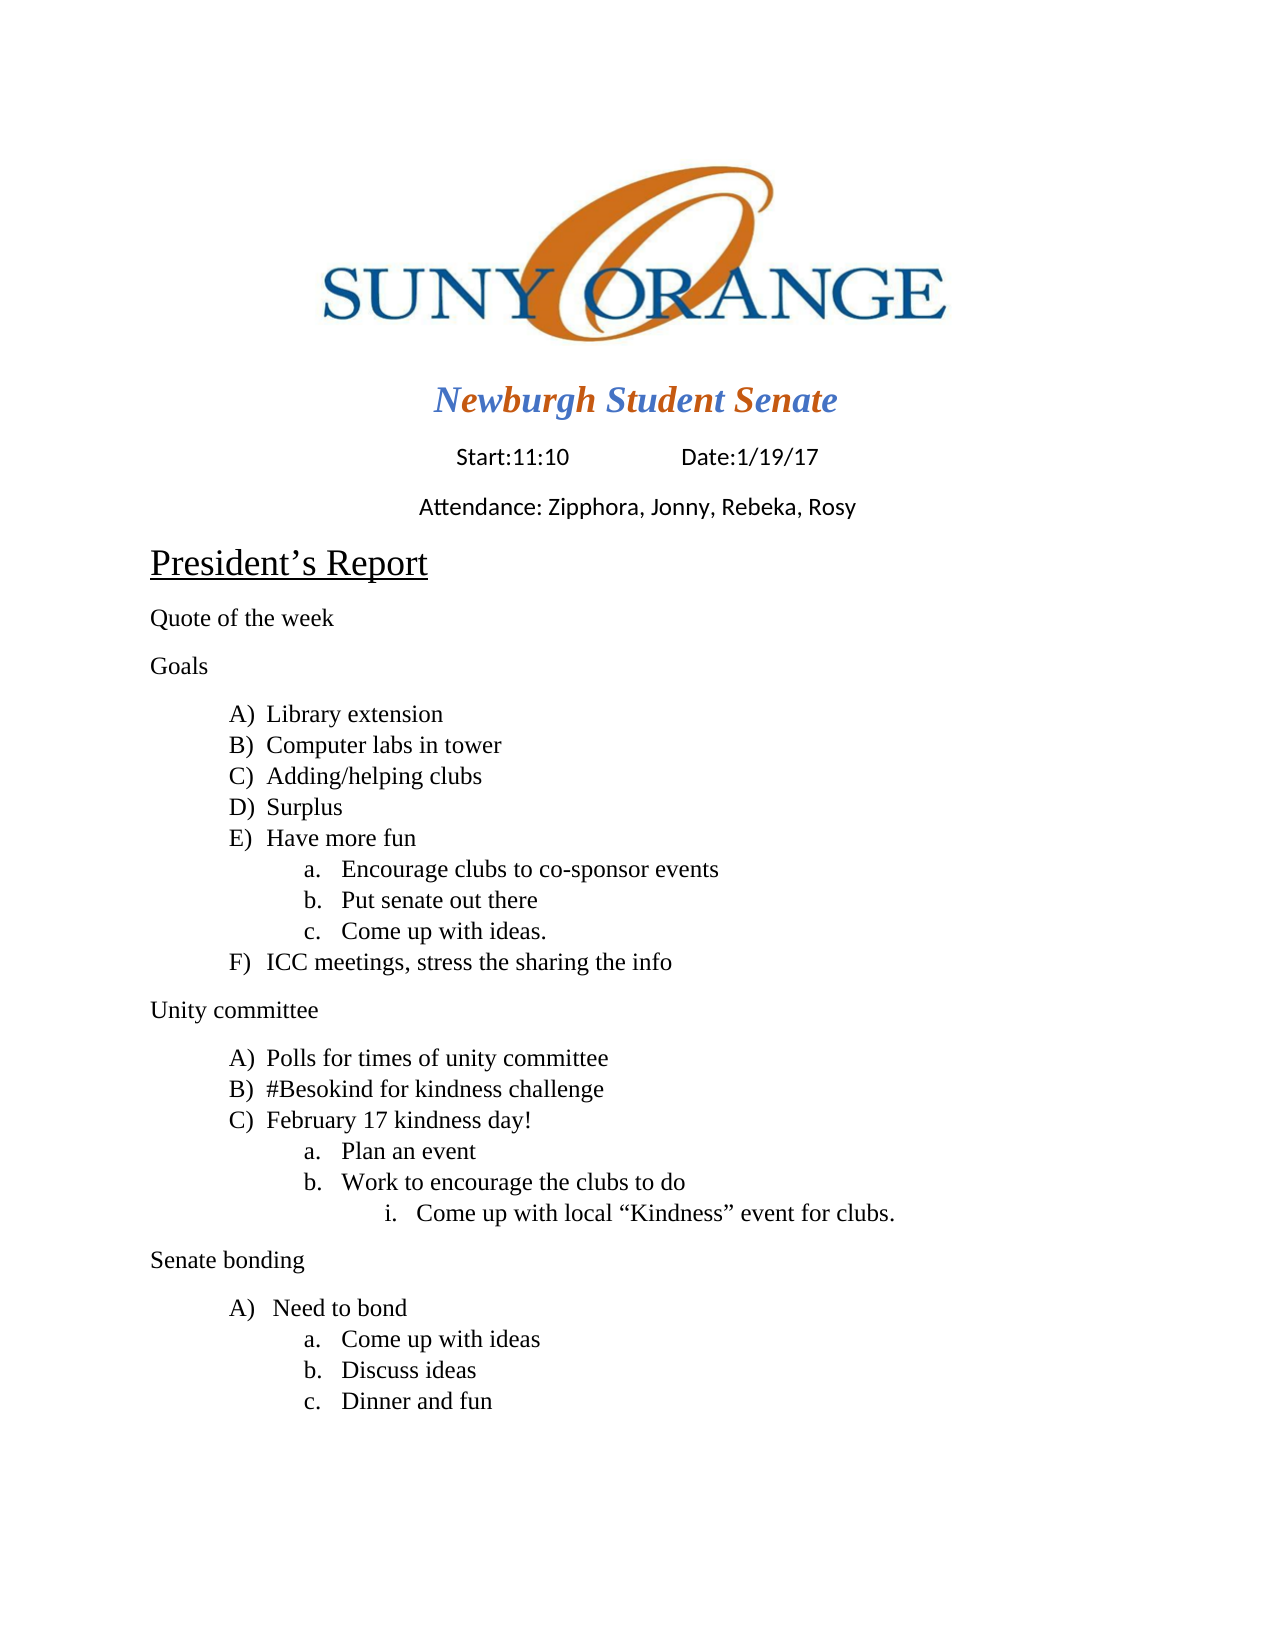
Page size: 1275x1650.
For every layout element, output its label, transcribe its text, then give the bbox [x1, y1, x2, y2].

text Senate bonding [150, 1246, 1125, 1274]
text Unity committee [150, 995, 1125, 1024]
list Adding/helping clubs [229, 761, 1125, 790]
list Need to bond [229, 1293, 1125, 1322]
text Start:11:10 Date:1/19/17 [150, 441, 1125, 472]
list Come up with local “Kindness” event for clubs. [397, 1198, 1125, 1227]
text President’s Report [150, 540, 1125, 583]
list Encourage clubs to co-sponsor events [304, 854, 1125, 883]
list Surplus [229, 792, 1125, 821]
list ICC meetings, stress the sharing the info [229, 947, 1125, 976]
list Come up with ideas. [304, 916, 1125, 945]
list Polls for times of unity committee [229, 1043, 1125, 1071]
list Computer labs in tower [229, 730, 1125, 759]
list Library extension [229, 699, 1125, 728]
list Discuss ideas [304, 1355, 1125, 1384]
list Plan an event [304, 1136, 1125, 1164]
text Newburgh Student Senate [150, 378, 1125, 421]
list Come up with ideas [304, 1324, 1125, 1353]
picture [268, 150, 1008, 359]
list Work to encourage the clubs to do [304, 1167, 1125, 1196]
list February 17 kindness day! [229, 1105, 1125, 1133]
list Have more fun [229, 823, 1125, 852]
text Attendance: Zipphora, Jonny, Rebeka, Rosy [150, 491, 1125, 521]
text Goals [150, 651, 1125, 680]
list #Besokind for kindness challenge [229, 1074, 1125, 1102]
text Quote of the week [150, 603, 1125, 632]
list Put senate out there [304, 885, 1125, 914]
list Dinner and fun [304, 1386, 1125, 1415]
